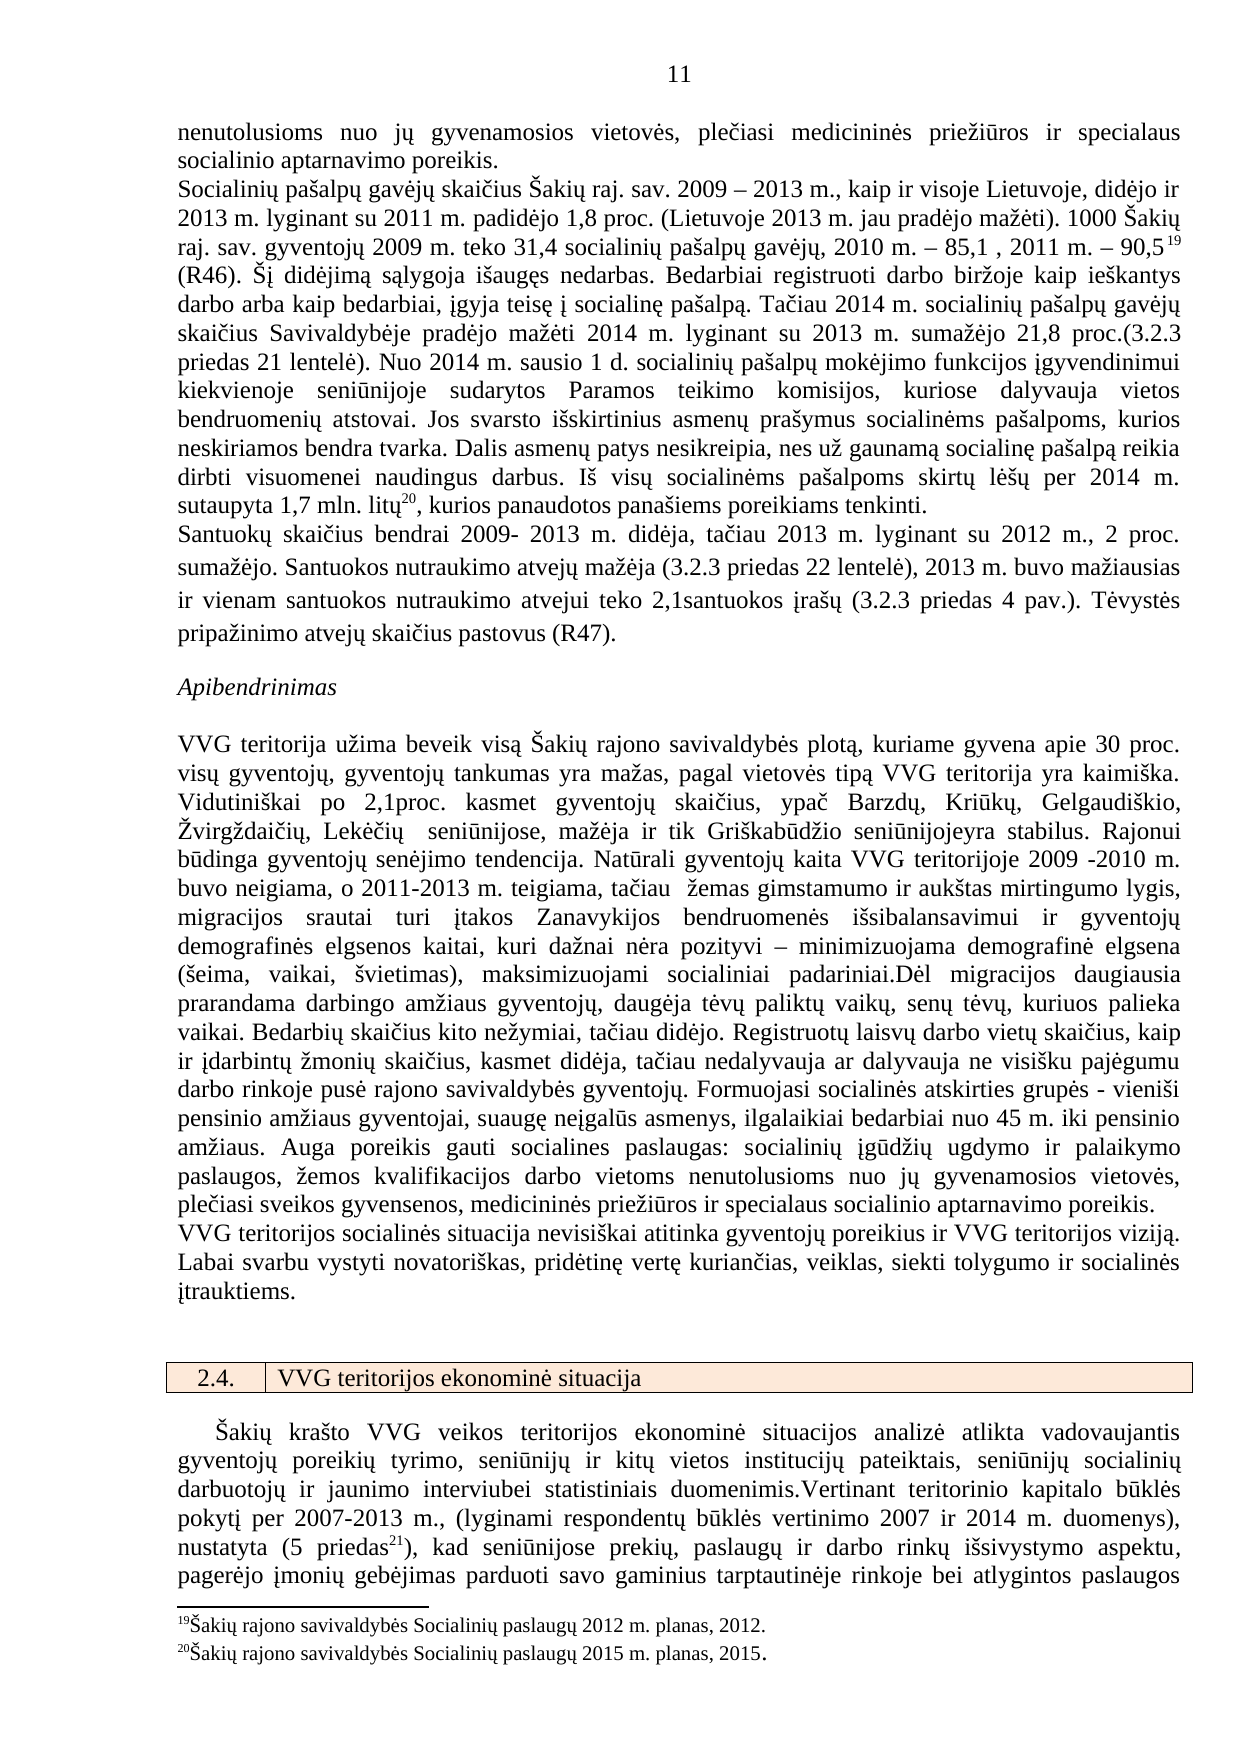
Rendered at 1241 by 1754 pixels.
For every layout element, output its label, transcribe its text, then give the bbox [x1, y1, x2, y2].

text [177, 117, 1181, 174]
table_header 2.4. [167, 1363, 265, 1392]
text VVG teritorija užima beveik visą Šakių rajono savivaldybės plotą, kuriame gyvena apie 30 proc. visų gyventojų, gyventojų tankumas yra mažas, pagal vietovės tipą VVG teritorija yra kaimiška. Vidutiniškai po 2,1proc. kasmet gyventojų skaičius, ypač Barzdų, Kriūkų, Gelgaudiškio, Žvirgždaičių, Lekėčių seniūnijose, mažėja ir tik Griškabūdžio seniūnijojeyra stabilus. Rajonui būdinga gyventojų senėjimo tendencija. Natūrali gyventojų kaita VVG teritorijoje 2009 -2010 m. buvo neigiama, o 2011-2013 m. teigiama, tačiau žemas gimstamumo ir aukštas mirtingumo lygis, migracijos srautai turi įtakos Zanavykijos bendruomenės išsibalansavimui ir gyventojų demografinės elgsenos kaitai, kuri dažnai nėra pozityvi – minimizuojama demografinė elgsena (šeima, vaikai, švietimas), maksimizuojami socialiniai padariniai.Dėl migracijos daugiausia prarandama darbingo amžiaus gyventojų, daugėja tėvų paliktų vaikų, senų tėvų, kuriuos palieka vaikai. Bedarbių skaičius kito nežymiai, tačiau didėjo. Registruotų laisvų darbo vietų skaičius, kaip ir įdarbintų žmonių skaičius, kasmet didėja, tačiau nedalyvauja ar dalyvauja ne visišku pajėgumu darbo rinkoje pusė rajono savivaldybės gyventojų. Formuojasi socialinės atskirties grupės - vieniši pensinio amžiaus gyventojai, suaugę neįgalūs asmenys, ilgalaikiai bedarbiai nuo 45 m. iki pensinio amžiaus. Auga poreikis gauti socialines paslaugas: socialinių įgūdžių ugdymo ir palaikymo paslaugos, žemos kvalifikacijos darbo vietoms nenutolusioms nuo jų gyvenamosios vietovės, plečiasi sveikos gyvensenos, medicininės priežiūros ir specialaus socialinio aptarnavimo poreikis. [177, 729, 1181, 1218]
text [177, 1417, 1181, 1589]
text Apibendrinimas [177, 672, 1181, 701]
text VVG teritorijos socialinės situacija nevisiškai atitinka gyventojų poreikius ir VVG teritorijos viziją. Labai svarbu vystyti novatoriškas, pridėtinę vertę kuriančias, veiklas, siekti tolygumo ir socialinės įtrauktiems. [177, 1218, 1181, 1304]
table_header VVG teritorijos ekonominė situacija [266, 1363, 1192, 1392]
text Santuokų skaičius bendrai 2009- 2013 m. didėja, tačiau 2013 m. lyginant su 2012 m., 2 proc. sumažėjo. Santuokos nutraukimo atvejų mažėja (3.2.3 priedas 22 lentelė), 2013 m. buvo mažiausias ir vienam santuokos nutraukimo atvejui teko 2,1santuokos įrašų (3.2.3 priedas 4 pav.). Tėvystės pripažinimo atvejų skaičius pastovus (R47). [177, 519, 1181, 647]
text Socialinių pašalpų gavėjų skaičius Šakių raj. sav. 2009 – 2013 m., kaip ir visoje Lietuvoje, didėjo ir 2013 m. lyginant su 2011 m. padidėjo 1,8 proc. (Lietuvoje 2013 m. jau pradėjo mažėti). 1000 Šakių raj. sav. gyventojų 2009 m. teko 31,4 socialinių pašalpų gavėjų, 2010 m. – 85,1 , 2011 m. – 90,5 (R46). Šį didėjimą sąlygoja išaugęs nedarbas. Bedarbiai registruoti darbo biržoje kaip ieškantys darbo arba kaip bedarbiai, įgyja teisę į socialinę pašalpą. Tačiau 2014 m. socialinių pašalpų gavėjų skaičius Savivaldybėje pradėjo mažėti 2014 m. lyginant su 2013 m. sumažėjo 21,8 proc.(3.2.3 priedas 21 lentelė). Nuo 2014 m. sausio 1 d. socialinių pašalpų mokėjimo funkcijos įgyvendinimui kiekvienoje seniūnijoje sudarytos Paramos teikimo komisijos, kuriose dalyvauja vietos bendruomenių atstovai. Jos svarsto išskirtinius asmenų prašymus socialinėms pašalpoms, kurios neskiriamos bendra tvarka. Dalis asmenų patys nesikreipia, nes už gaunamą socialinę pašalpą reikia dirbti visuomenei naudingus darbus. Iš visų socialinėms pašalpoms skirtų lėšų per 2014 m. sutaupyta 1,7 mln. litų, kurios panaudotos panašiems poreikiams tenkinti. [177, 174, 1181, 519]
